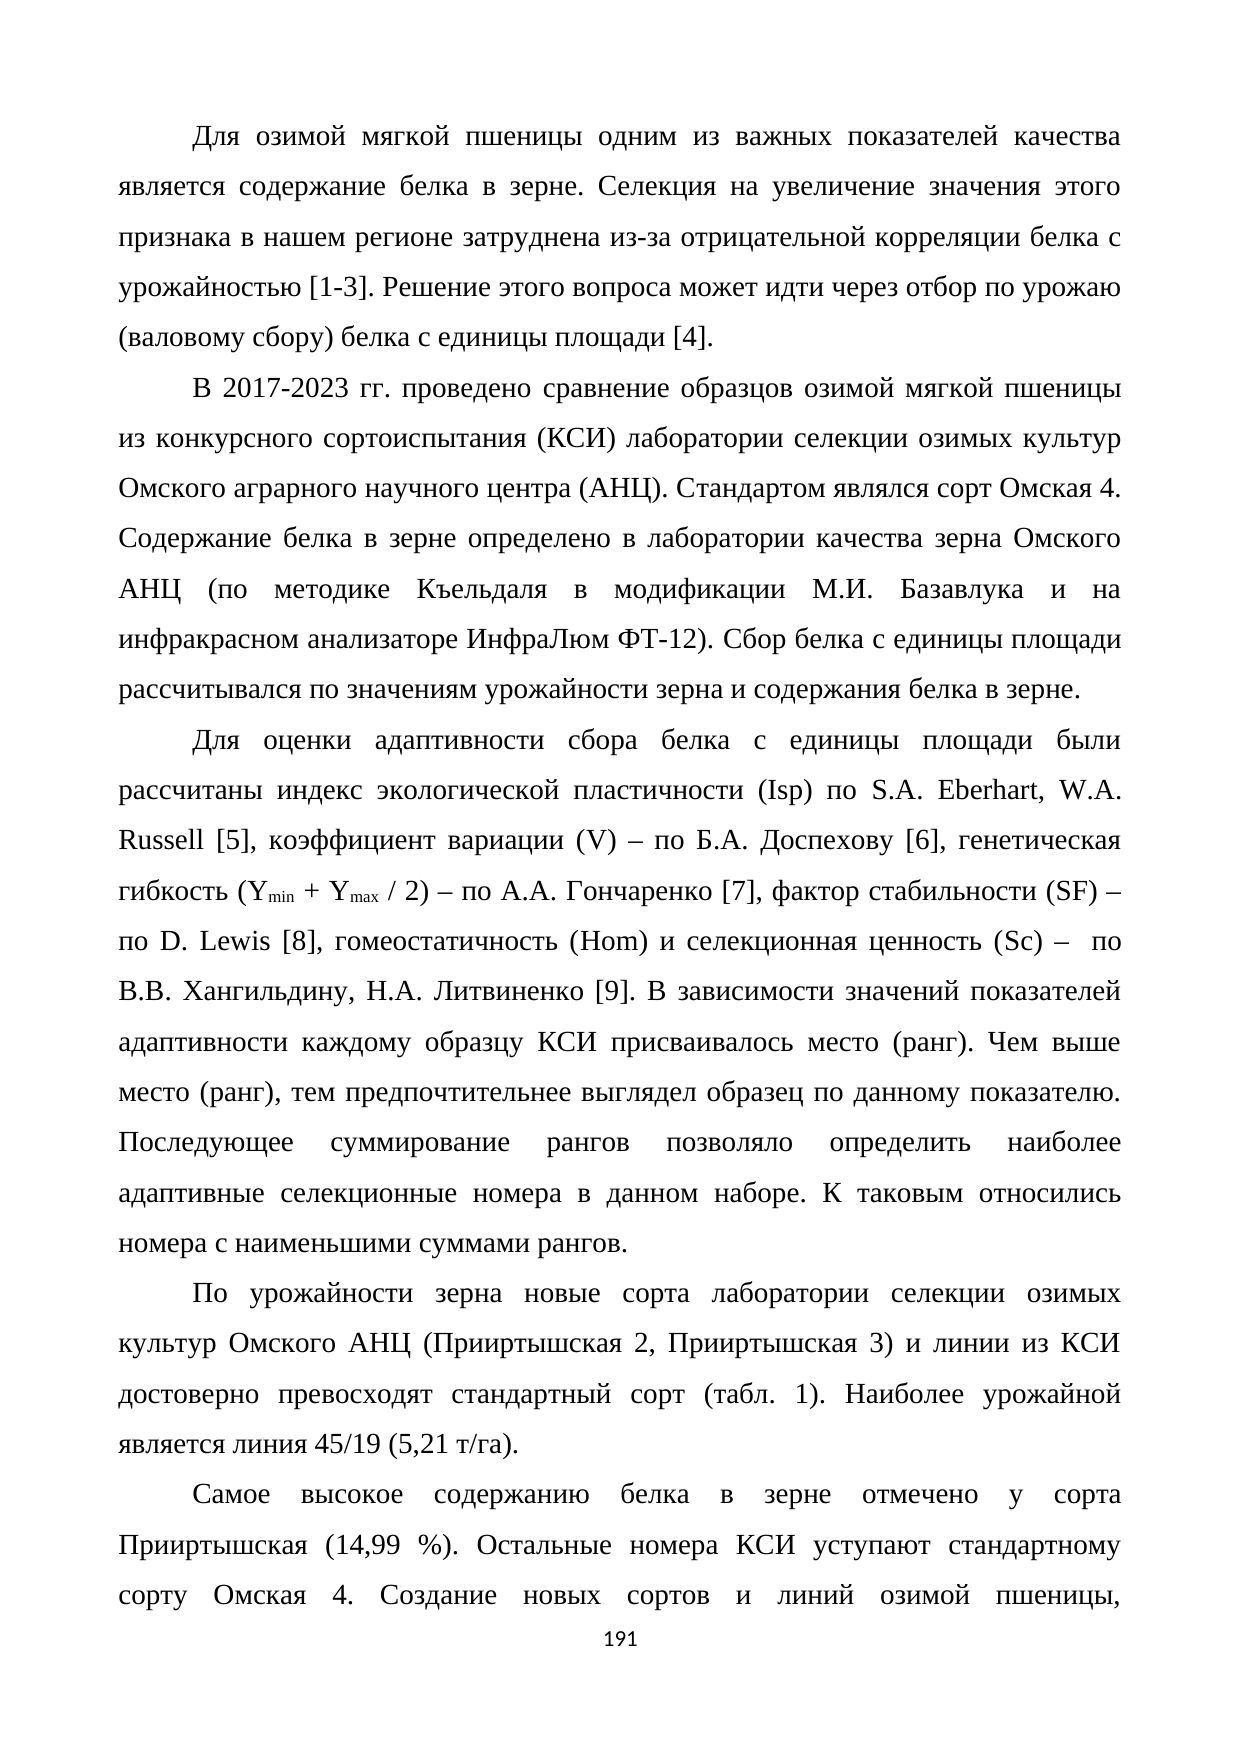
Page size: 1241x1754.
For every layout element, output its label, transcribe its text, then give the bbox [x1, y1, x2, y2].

text В 2017-2023 гг. проведено сравнение образцов озимой мягкой пшеницы из конкурсного сортоиспытания (КСИ) лаборатории селекции озимых культур Омского аграрного научного центра (АНЦ). Стандартом являлся сорт Омская 4. Содержание белка в зерне определено в лаборатории качества зерна Омского АНЦ (по методике Къельдаля в модификации М.И. Базавлука и на инфракрасном анализаторе ИнфраЛюм ФТ-12). Сбор белка с единицы площади рассчитывался по значениям урожайности зерна и содержания белка в зерне. [118, 370, 1122, 705]
text По урожайности зерна новые сорта лаборатории селекции озимых культур Омского АНЦ (Прииртышская 2, Прииртышская 3) и линии из КСИ достоверно превосходят стандартный сорт (табл. 1). Наиболее урожайной является линия 45/19 (5,21 т/га). [118, 1275, 1122, 1460]
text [118, 1477, 1122, 1611]
text Для озимой мягкой пшеницы одним из важных показателей качества является содержание белка в зерне. Селекция на увеличение значения этого признака в нашем регионе затруднена из-за отрицательной корреляции белка с урожайностью [1-3]. Решение этого вопроса может идти через отбор по урожаю (валовому сбору) белка с единицы площади [4]. [118, 118, 1122, 353]
text Для оценки адаптивности сбора белка с единицы площади были рассчитаны индекс экологической пластичности (Isp) по S.A. Eberhart, W.A. Russell [5], коэффициент вариации (V) – по Б.А. Доспехову [6], генетическая гибкость (Ymin + Ymax / 2) – по А.А. Гончаренко [7], фактор стабильности (SF) – по D. Lewis [8], гомеостатичность (Hom) и селекционная ценность (Sc) – по В.В. Хангильдину, Н.А. Литвиненко [9]. В зависимости значений показателей адаптивности каждому образцу КСИ присваивалось место (ранг). Чем выше место (ранг), тем предпочтительнее выглядел образец по данному показателю. Последующее суммирование рангов позволяло определить наиболее адаптивные селекционные номера в данном наборе. К таковым относились номера с наименьшими суммами рангов. [118, 722, 1122, 1258]
